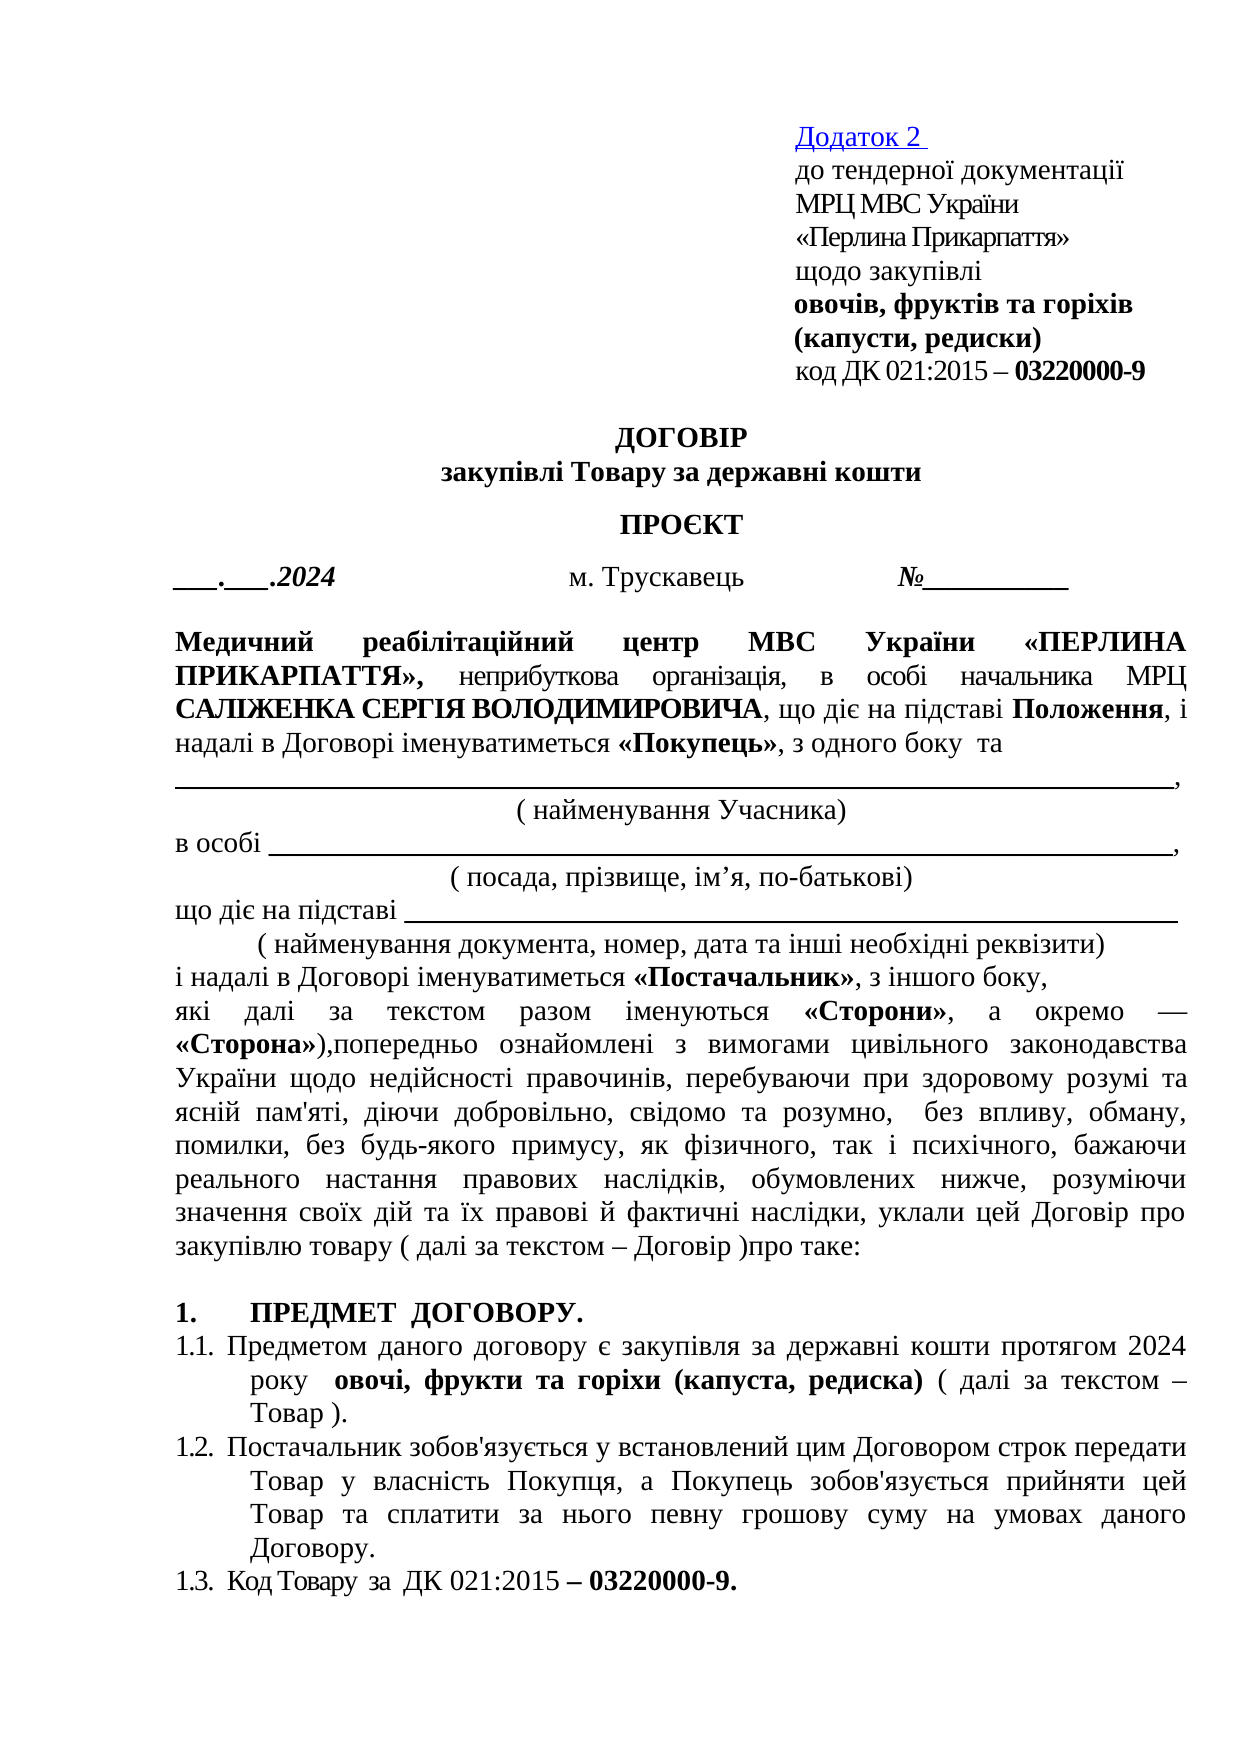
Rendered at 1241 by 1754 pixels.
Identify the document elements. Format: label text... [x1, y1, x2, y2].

text код ДК 021:2015 – 03220000-9 [795, 353, 1187, 387]
title ПРОЄКТ [175, 507, 1187, 540]
list Предметом даного договору є закупівля за державні кошти протягом 2024 року овочі, фрукти та горіхи (капуста, редиска) ( далі за текстом – Товар ). [175, 1328, 1187, 1429]
text МРЦ МВС України [675, 186, 1187, 219]
text «Перлина Прикарпаття» [675, 219, 1187, 253]
text в особі ______________________________________________________________, [175, 825, 1187, 859]
text щодо закупівлі [795, 253, 1187, 286]
list ПРЕДМЕТ ДОГОВОРУ. [175, 1295, 1187, 1328]
text ( посада, прізвище, ім’я, по-батькові) [175, 859, 1187, 892]
text Додаток 2 [675, 119, 1187, 152]
text ( найменування документа, номер, дата та інші необхідні реквізити) [175, 926, 1187, 959]
text ___.___.2024 м. Трускавець №__________ [175, 559, 1187, 593]
text ____________________________________________________________________, [175, 758, 1187, 792]
text що діє на підставі _____________________________________________________ [175, 892, 1187, 926]
list Код Товару за ДК 021:2015 – 03220000-9. [175, 1563, 1187, 1597]
text овочів, фруктів та горіхів (капусти, редиски) [794, 286, 1187, 353]
text які далі за текстом разом іменуються «Сторони», а окремо — «Сторона»),попередньо ознайомлені з вимогами цивільного законодавства України щодо недійсності правочинів, перебуваючи при здоровому розумі та ясній пам'яті, діючи добровільно, свідомо та розумно, без впливу, обману, помилки, без будь-якого примусу, як фізичного, так і психічного, бажаючи реального настання правових наслідків, обумовлених нижче, розуміючи значення своїх дій та їх правові й фактичні наслідки, уклали цей Договір про закупівлю товару ( далі за текстом – Договір )про таке: [175, 993, 1187, 1261]
list Постачальник зобов'язується у встановлений цим Договором строк передати Товар у власність Покупця, а Покупець зобов'язується прийняти цей Товар та сплатити за нього певну грошову суму на умовах даного Договору. [175, 1429, 1187, 1563]
text Медичний реабілітаційний центр МВС України «ПЕРЛИНА ПРИКАРПАТТЯ», неприбуткова організація, в особі начальника МРЦ САЛІЖЕНКА СЕРГІЯ ВОЛОДИМИРОВИЧА, що діє на підставі Положення, і надалі в Договорі іменуватиметься «Покупець», з одного боку та [175, 624, 1187, 758]
text ( найменування Учасника) [175, 792, 1187, 825]
title закупівлі Товару за державні кошти [175, 454, 1187, 488]
text до тендерної документації [675, 152, 1187, 186]
title ДОГОВІР [175, 421, 1187, 454]
text і надалі в Договорі іменуватиметься «Постачальник», з іншого боку, [175, 959, 1187, 993]
